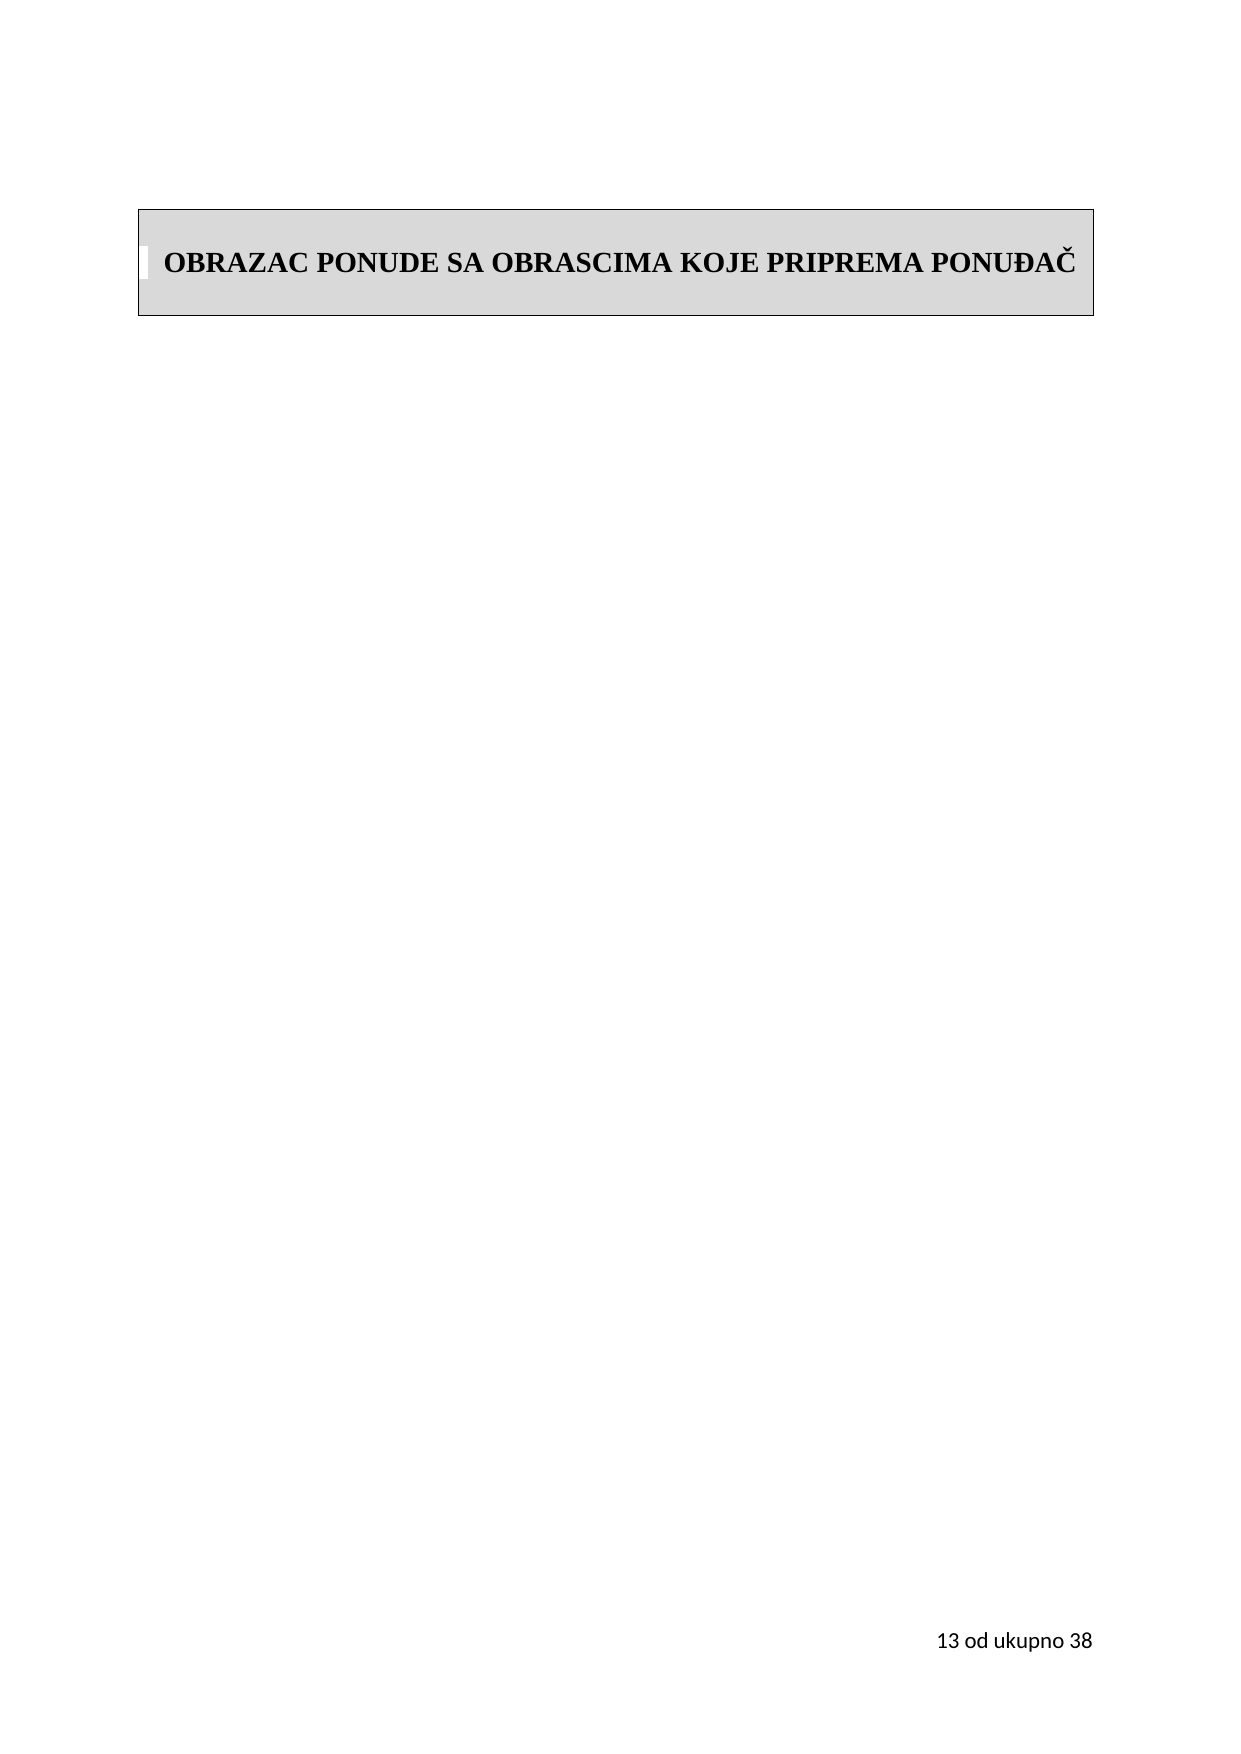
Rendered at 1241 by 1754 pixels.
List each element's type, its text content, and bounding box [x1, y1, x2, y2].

subtitle OBRAZAC PONUDE SA OBRASCIMA KOJE PRIPREMA PONUĐAČ [148, 246, 1093, 276]
